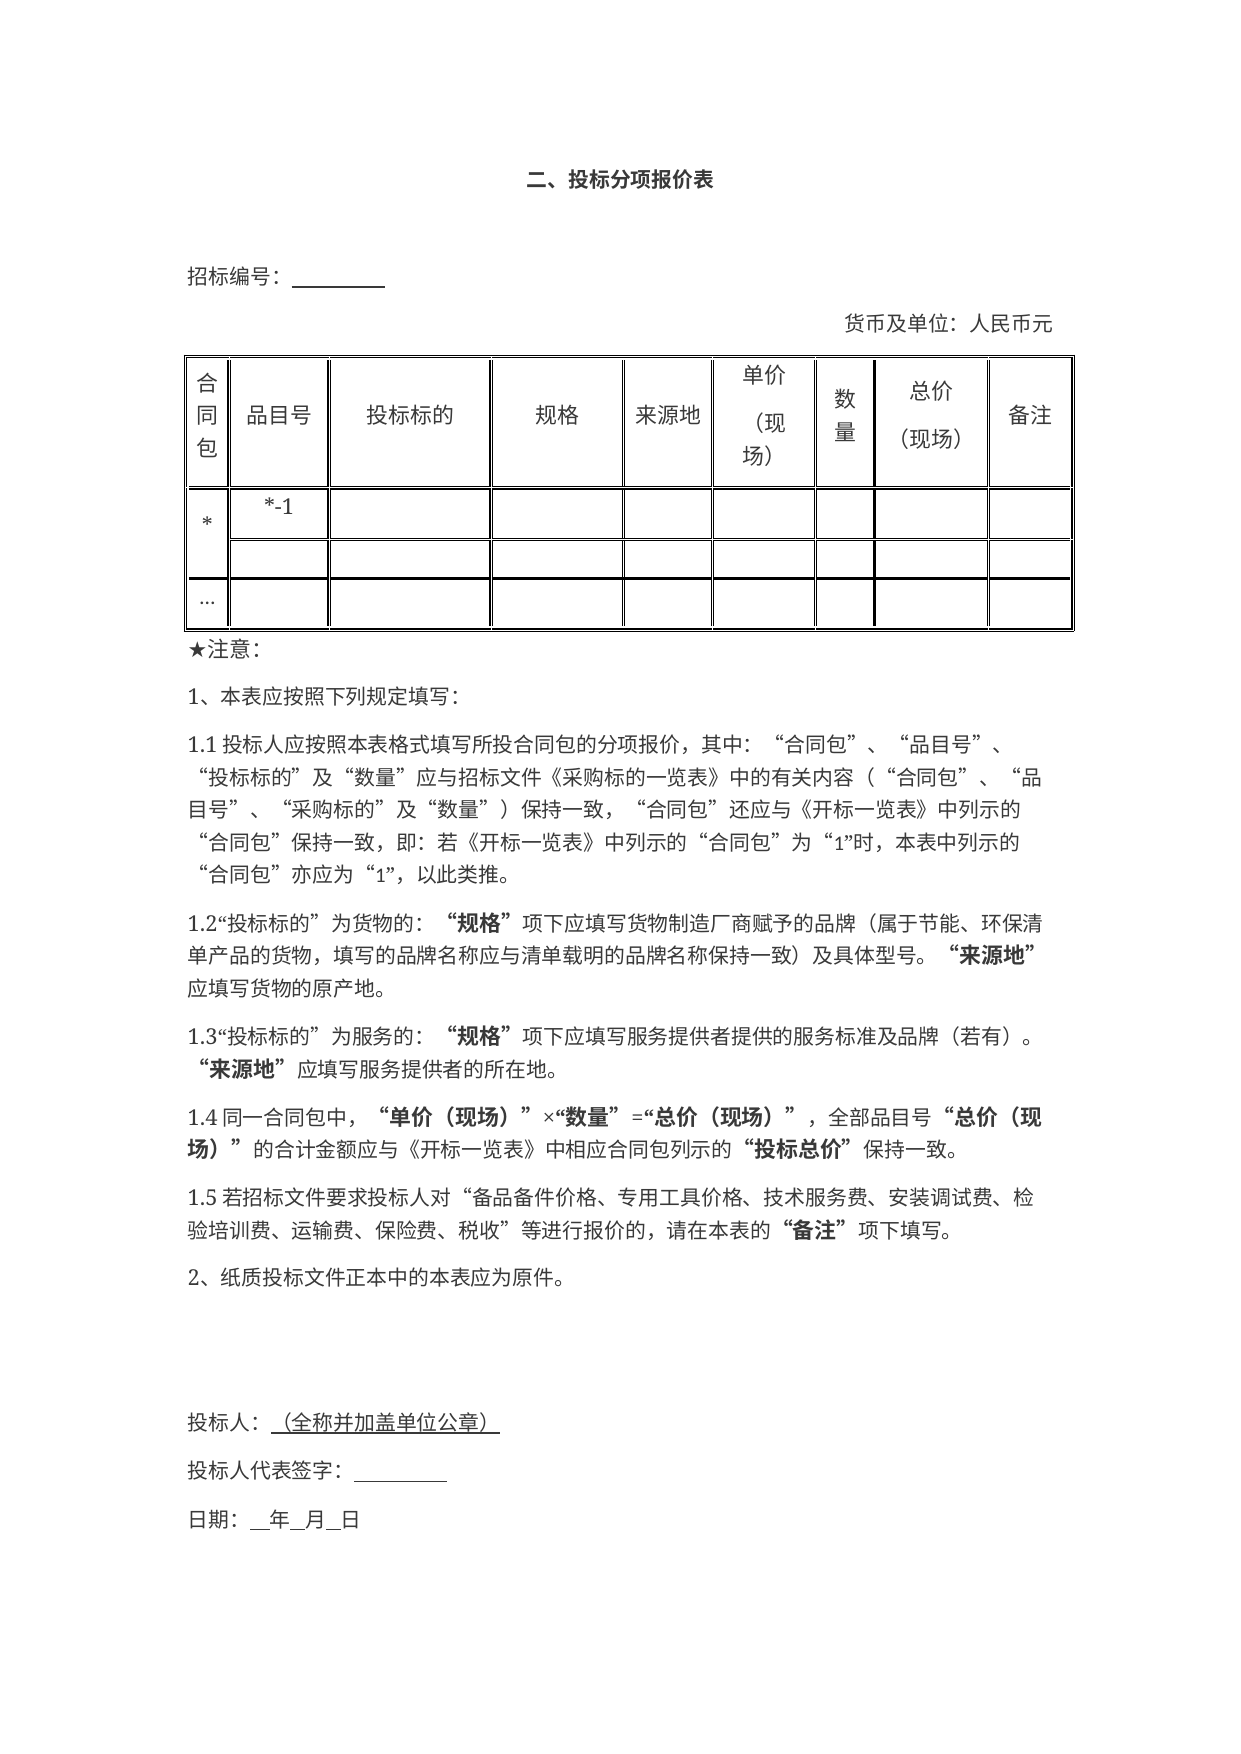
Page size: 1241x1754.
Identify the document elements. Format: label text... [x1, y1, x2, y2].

table_cell [875, 580, 988, 628]
table_cell *-1 [231, 490, 327, 538]
table_cell [988, 486, 1073, 538]
table_cell [493, 490, 622, 538]
table_cell [988, 577, 1071, 628]
table_cell [876, 490, 987, 538]
table_cell [331, 541, 489, 577]
table_cell [229, 579, 329, 628]
table_cell [817, 490, 873, 538]
table_cell [624, 580, 712, 628]
text 日期： 年 月 日 [187, 1501, 1053, 1534]
table_header 数量 [815, 356, 874, 486]
table_header 总价 （现场） [875, 358, 988, 486]
text 1.2“投标标的”为货物的：“规格”项下应填写货物制造厂商赋予的品牌（属于节能、环保清单产品的货物，填写的品牌名称应与清单载明的品牌名称保持一致）及具体型号。“来源地”应填写货物的原产地。 [187, 906, 1053, 1003]
table_cell [817, 541, 873, 577]
table_cell [625, 541, 711, 577]
table_cell [876, 541, 987, 577]
table_header 备注 [988, 356, 1072, 486]
table_cell * [185, 486, 229, 577]
table_header 来源地 [624, 358, 712, 486]
table_cell [625, 490, 711, 538]
table_header 投标标的 [329, 358, 491, 486]
table_header 合同包 [187, 358, 229, 486]
text 招标编号： [187, 258, 1053, 291]
table_cell [493, 541, 622, 577]
text 1.5若招标文件要求投标人对“备品备件价格、专用工具价格、技术服务费、安装调试费、检验培训费、运输费、保险费、税收”等进行报价的，请在本表的“备注”项下填写。 [187, 1180, 1053, 1245]
table_header 单价 （现场） [712, 356, 815, 486]
text 投标人：（全称并加盖单位公章） [187, 1405, 1053, 1437]
text 1、本表应按照下列规定填写： [187, 679, 1053, 712]
text 货币及单位：人民币元 [187, 306, 1053, 339]
table_header 品目号 [229, 358, 329, 486]
text ★注意： [187, 632, 1053, 664]
text 二、投标分项报价表 [187, 162, 1053, 194]
table_cell [329, 579, 491, 628]
table_cell [491, 579, 623, 628]
table_cell … [187, 577, 229, 628]
table_header 规格 [491, 358, 623, 486]
text 投标人代表签字： [187, 1453, 1053, 1486]
table_cell [815, 577, 874, 628]
table_cell [331, 490, 489, 538]
table_cell [714, 490, 814, 538]
text 1.1投标人应按照本表格式填写所投合同包的分项报价，其中：“合同包”、“品目号”、“投标标的”及“数量”应与招标文件《采购标的一览表》中的有关内容（“合同包”、“品目号”、“采购标的”及“数量”）保持一致，“合同包”还应与《开标一览表》中列示的“合同包”保持一致，即：若《开标一览表》中列示的“合同包”为“1”时，本表中列示的“合同包”亦应为“1”，以此类推。 [187, 727, 1053, 890]
text 2、纸质投标文件正本中的本表应为原件。 [187, 1261, 1053, 1293]
text 1.3“投标标的”为服务的：“规格”项下应填写服务提供者提供的服务标准及品牌（若有）。“来源地”应填写服务提供者的所在地。 [187, 1019, 1053, 1084]
table_cell [712, 577, 815, 628]
table_cell [990, 538, 1072, 577]
text 1.4同一合同包中，“单价（现场）”×“数量”=“总价（现场）”，全部品目号“总价（现场）”的合计金额应与《开标一览表》中相应合同包列示的“投标总价”保持一致。 [187, 1099, 1053, 1164]
table_cell [231, 541, 327, 577]
table_cell [714, 541, 814, 577]
